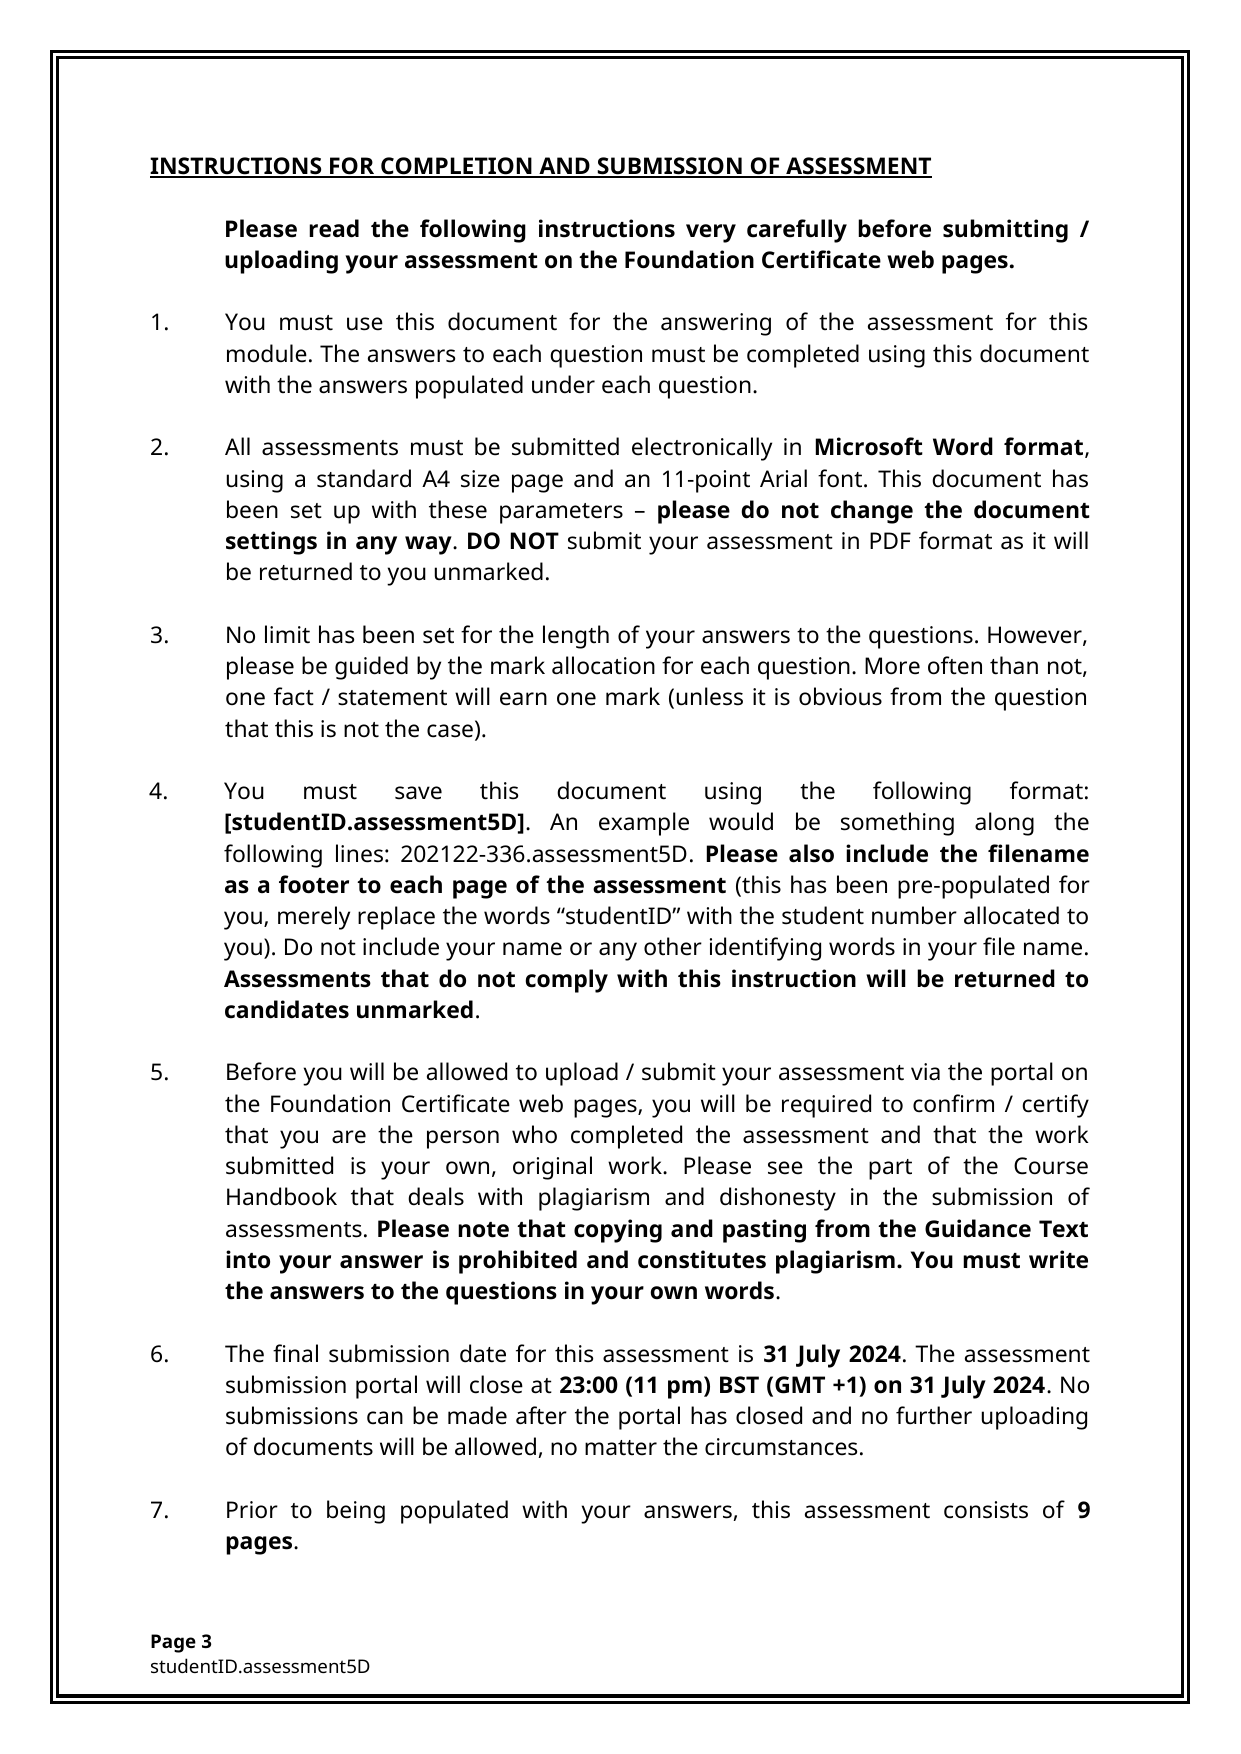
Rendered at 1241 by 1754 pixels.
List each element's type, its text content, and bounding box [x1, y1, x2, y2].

text 1. You must use this document for the answering of the assessment for this module. The answers to each question must be completed using this document with the answers populated under each question. [150, 306, 1090, 400]
text 6. The final submission date for this assessment is 31 July 2024. The assessment submission portal will close at 23:00 (11 pm) BST (GMT +1) on 31 July 2024. No submissions can be made after the portal has closed and no further uploading of documents will be allowed, no matter the circumstances. [150, 1337, 1090, 1462]
text 2. All assessments must be submitted electronically in Microsoft Word format, using a standard A4 size page and an 11-point Arial font. This document has been set up with these parameters – please do not change the document settings in any way. DO NOT submit your assessment in PDF format as it will be returned to you unmarked. [150, 431, 1090, 587]
text 4. You must save this document using the following format: [studentID.assessment5D]. An example would be something along the following lines: 202122-336.assessment5D. Please also include the filename as a footer to each page of the assessment (this has been pre-populated for you, merely replace the words “studentID” with the student number allocated to you). Do not include your name or any other identifying words in your file name. Assessments that do not comply with this instruction will be returned to candidates unmarked. [149, 775, 1090, 1025]
text 5. Before you will be allowed to upload / submit your assessment via the portal on the Foundation Certificate web pages, you will be required to confirm / certify that you are the person who completed the assessment and that the work submitted is your own, original work. Please see the part of the Course Handbook that deals with plagiarism and dishonesty in the submission of assessments. Please note that copying and pasting from the Guidance Text into your answer is prohibited and constitutes plagiarism. You must write the answers to the questions in your own words. [150, 1056, 1090, 1306]
text 3. No limit has been set for the length of your answers to the questions. However, please be guided by the mark allocation for each question. More often than not, one fact / statement will earn one mark (unless it is obvious from the question that this is not the case). [150, 619, 1090, 744]
text INSTRUCTIONS FOR COMPLETION AND SUBMISSION OF ASSESSMENT [150, 150, 1090, 181]
text Please read the following instructions very carefully before submitting / uploading your assessment on the Foundation Certificate web pages. [224, 212, 1090, 275]
text 7. Prior to being populated with your answers, this assessment consists of 9 pages. [150, 1494, 1090, 1556]
